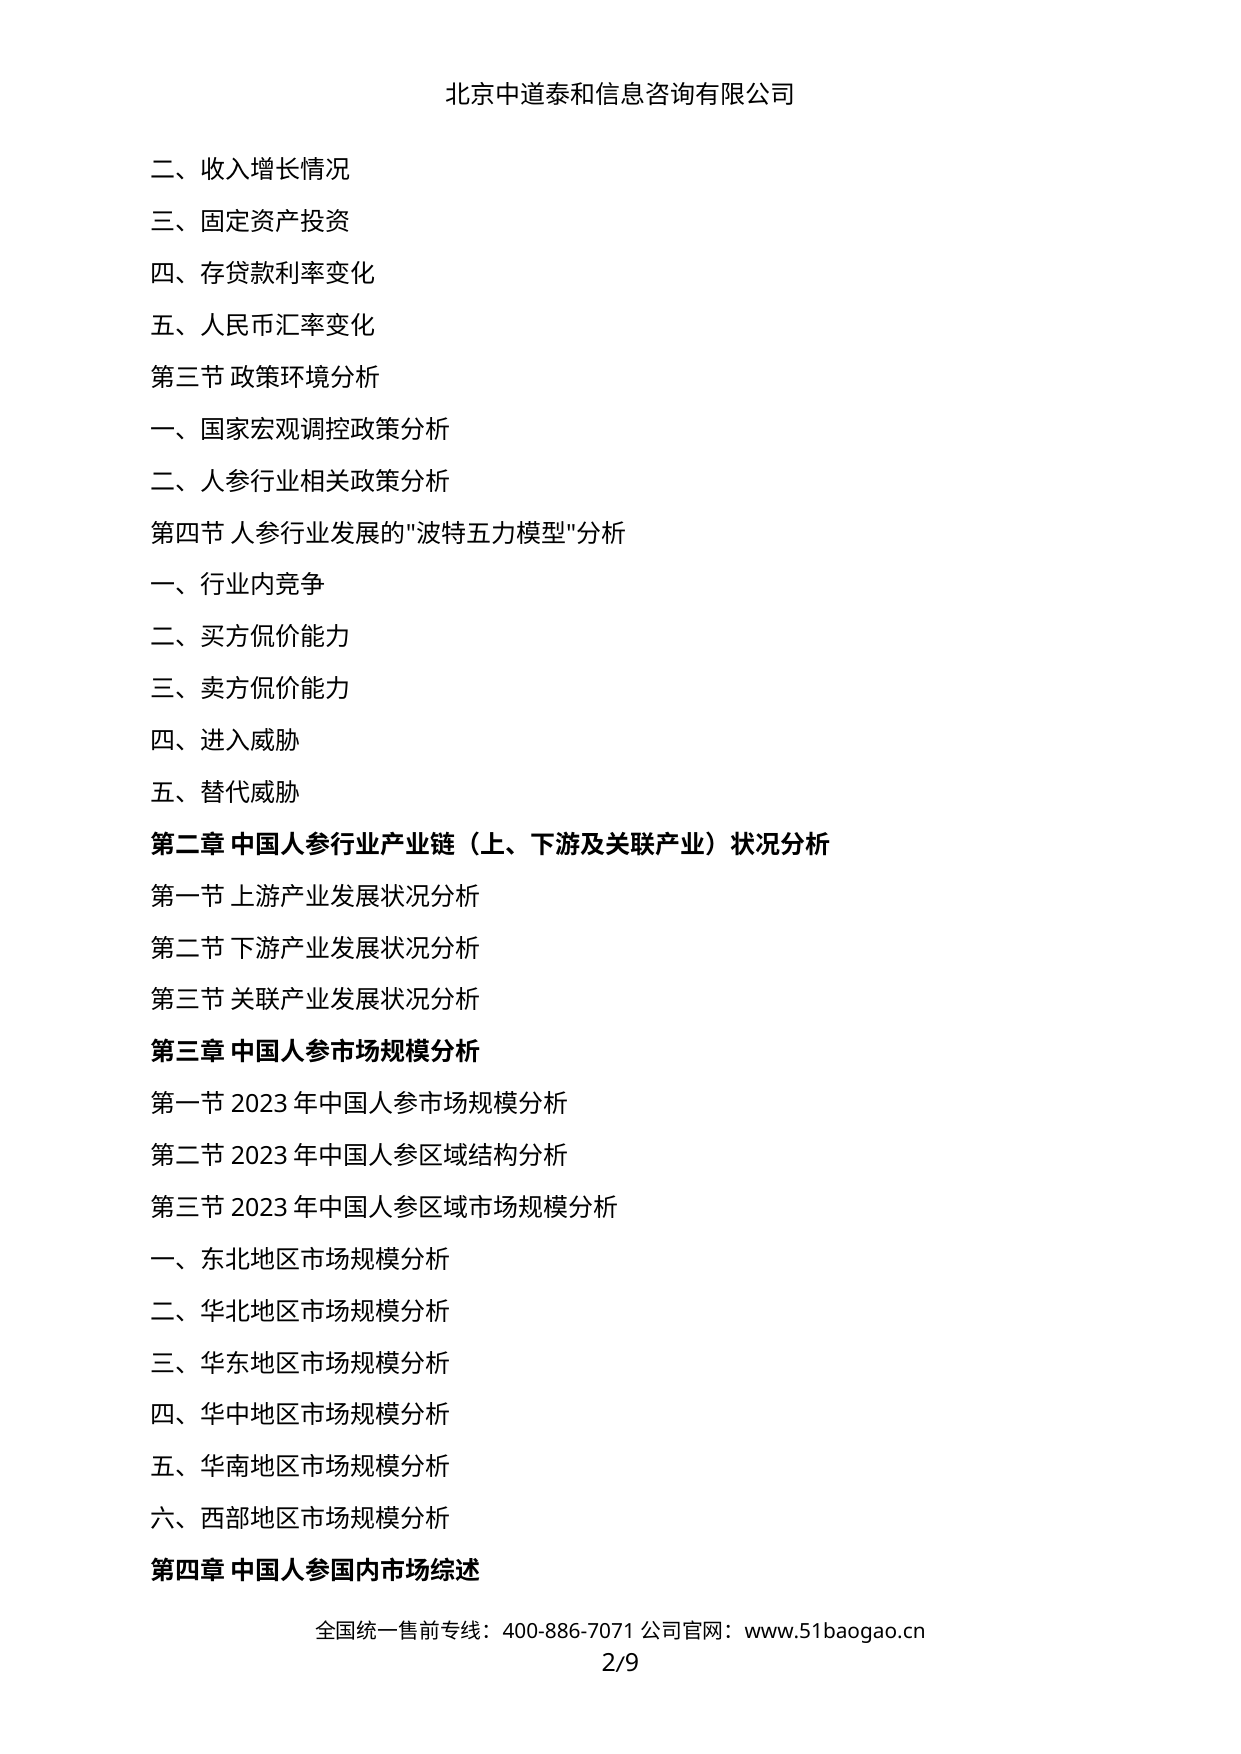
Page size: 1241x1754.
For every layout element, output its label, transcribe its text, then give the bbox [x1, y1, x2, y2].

text 二、买方侃价能力 [150, 617, 1090, 653]
text 一、行业内竞争 [150, 565, 1090, 601]
text 五、人民币汇率变化 [150, 306, 1090, 342]
text 四、华中地区市场规模分析 [150, 1395, 1090, 1431]
text 第三节 政策环境分析 [150, 357, 1090, 394]
text 第四节 人参行业发展的"波特五力模型"分析 [150, 513, 1090, 549]
text 一、东北地区市场规模分析 [150, 1239, 1090, 1276]
text 第一节 上游产业发展状况分析 [150, 876, 1090, 912]
text 第二节 2023年中国人参区域结构分析 [150, 1136, 1090, 1172]
text 二、人参行业相关政策分析 [150, 461, 1090, 497]
text 第三章 中国人参市场规模分析 [150, 1032, 1090, 1068]
text 二、华北地区市场规模分析 [150, 1291, 1090, 1327]
text 三、固定资产投资 [150, 202, 1090, 238]
text 五、华南地区市场规模分析 [150, 1447, 1090, 1483]
text 一、国家宏观调控政策分析 [150, 409, 1090, 446]
text 第四章 中国人参国内市场综述 [150, 1551, 1090, 1587]
text 四、进入威胁 [150, 721, 1090, 757]
text 第三节 关联产业发展状况分析 [150, 980, 1090, 1016]
text 第三节 2023年中国人参区域市场规模分析 [150, 1187, 1090, 1224]
text 三、华东地区市场规模分析 [150, 1343, 1090, 1379]
text 第二节 下游产业发展状况分析 [150, 928, 1090, 964]
text 第一节 2023年中国人参市场规模分析 [150, 1084, 1090, 1120]
text 三、卖方侃价能力 [150, 669, 1090, 705]
text 五、替代威胁 [150, 772, 1090, 809]
text 第二章 中国人参行业产业链（上、下游及关联产业）状况分析 [150, 824, 1090, 861]
text 二、收入增长情况 [150, 150, 1090, 186]
text 四、存贷款利率变化 [150, 254, 1090, 290]
text 六、西部地区市场规模分析 [150, 1499, 1090, 1535]
